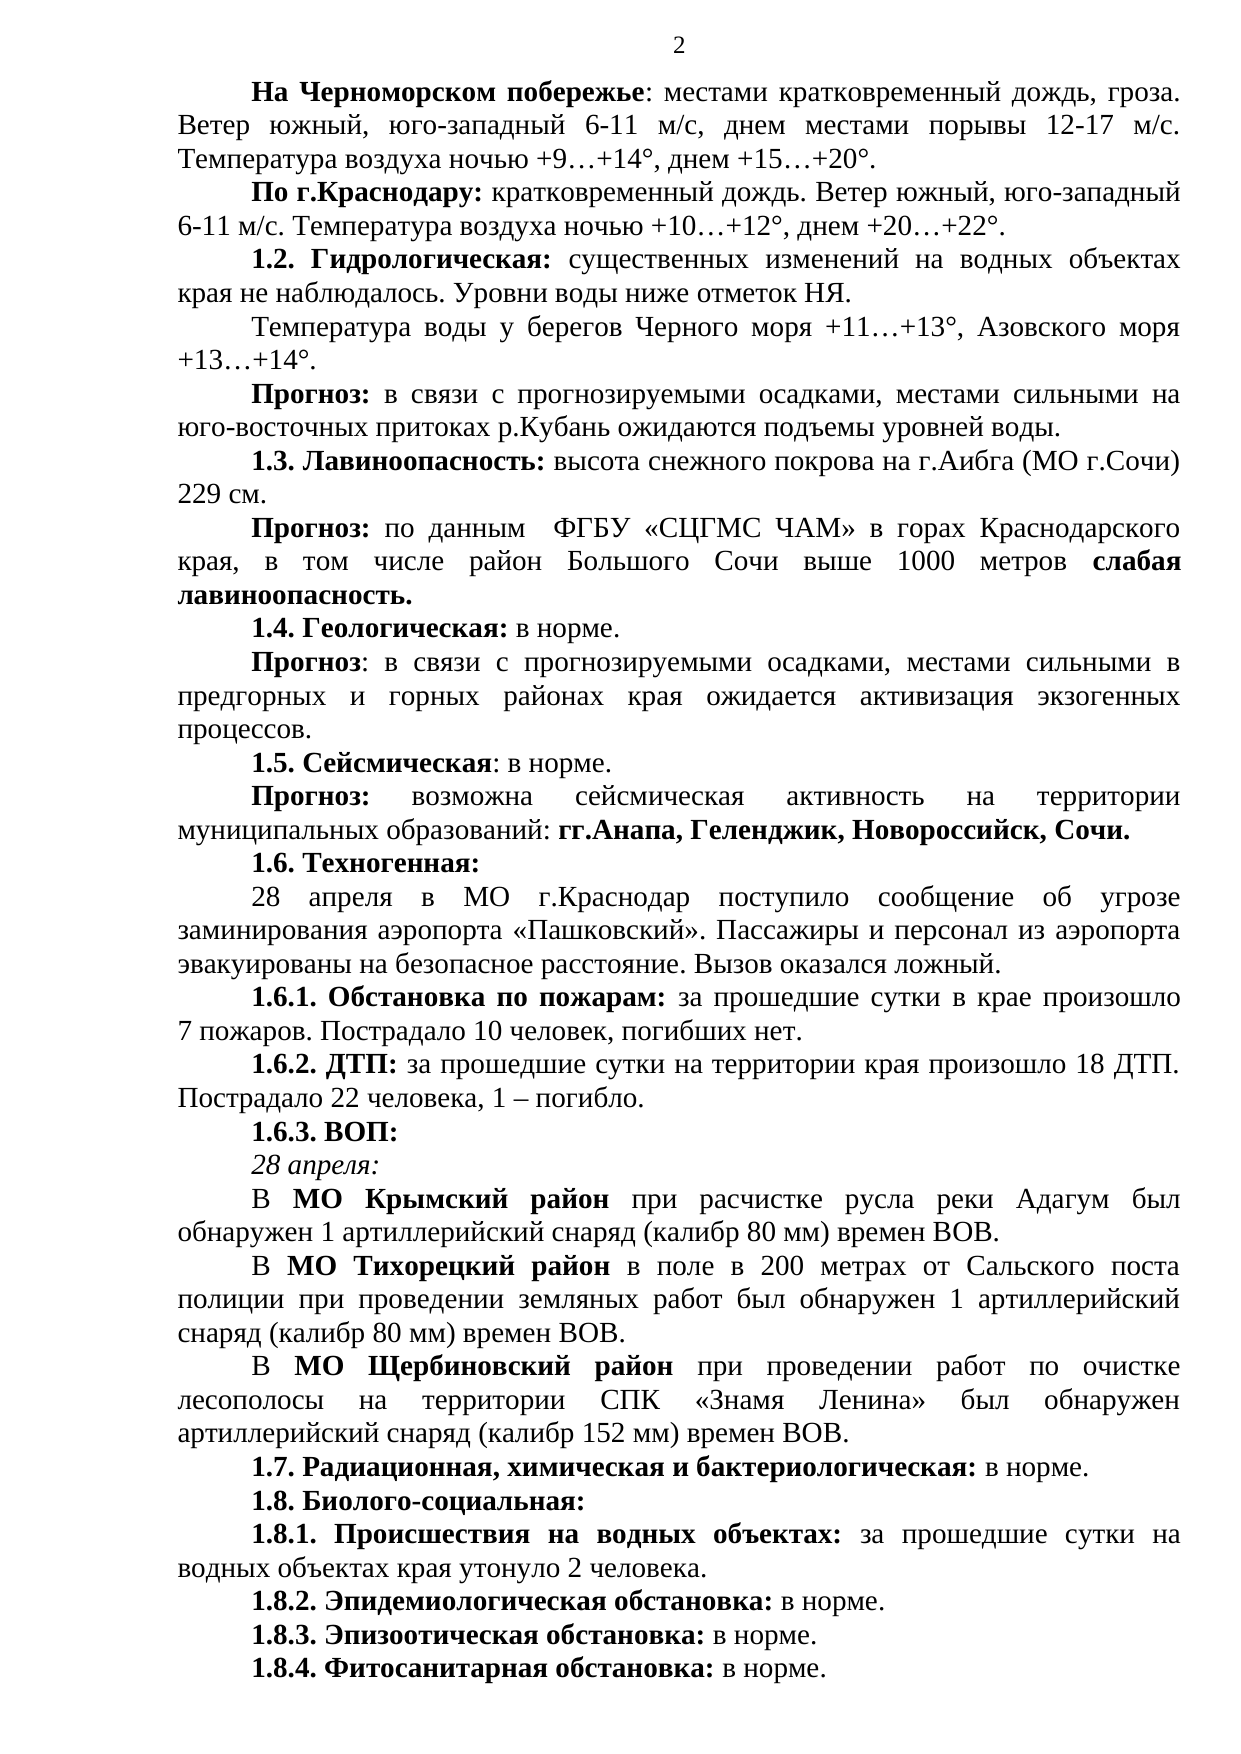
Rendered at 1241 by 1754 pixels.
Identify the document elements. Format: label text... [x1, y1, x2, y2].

text 1.8.1. Происшествия на водных объектах: за прошедшие сутки на водных объектах края утонуло 2 человека. [177, 1516, 1181, 1583]
text 1.6.1. Обстановка по пожарам: за прошедшие сутки в крае произошло 7 пожаров. Пострадало 10 человек, погибших нет. [177, 979, 1181, 1047]
text 1.6. Техногенная: [251, 845, 1181, 879]
text В МО Крымский район при расчистке русла реки Адагум был обнаружен 1 артиллерийский снаряд (калибр 80 мм) времен ВОВ. [177, 1181, 1181, 1248]
text Прогноз: возможна сейсмическая активность на территории муниципальных образований: гг.Анапа, Геленджик, Новороссийск, Сочи. [177, 778, 1181, 845]
text 28 апреля: [177, 1147, 1181, 1181]
text По г.Краснодару: кратковременный дождь. Ветер южный, юго-западный 6-11 м/с. Температура воздуха ночью +10…+12°, днем +20…+22°. [177, 174, 1181, 242]
text Прогноз: в связи с прогнозируемыми осадками, местами сильными на юго-восточных притоках р.Кубань ожидаются подъемы уровней воды. [177, 376, 1181, 443]
text 1.8.3. Эпизоотическая обстановка: в норме. [177, 1617, 1181, 1650]
text 1.6.2. ДТП: за прошедшие сутки на территории края произошло 18 ДТП. Пострадало 22 человека, 1 – погибло. [177, 1047, 1181, 1114]
text 1.4. Геологическая: в норме. [177, 611, 1181, 644]
text Прогноз: по данным ФГБУ «СЦГМС ЧАМ» в горах Краснодарского края, в том числе район Большого Сочи выше 1000 метров слабая лавиноопасность. [177, 510, 1181, 611]
text 1.7. Радиационная, химическая и бактериологическая: в норме. [177, 1449, 1181, 1483]
text Температура воды у берегов Черного моря +11…+13°, Азовского моря +13…+14°. [177, 309, 1181, 376]
text 1.8.2. Эпидемиологическая обстановка: в норме. [177, 1583, 1181, 1617]
text Прогноз: в связи с прогнозируемыми осадками, местами сильными в предгорных и горных районах края ожидается активизация экзогенных процессов. [177, 644, 1181, 745]
text 1.6.3. ВОП: [177, 1114, 1181, 1147]
text 1.8.4. Фитосанитарная обстановка: в норме. [177, 1650, 1183, 1684]
text В МО Тихорецкий район в поле в 200 метрах от Сальского поста полиции при проведении земляных работ был обнаружен 1 артиллерийский снаряд (калибр 80 мм) времен ВОВ. [177, 1248, 1181, 1348]
text На Черноморском побережье: местами кратковременный дождь, гроза. Ветер южный, юго-западный 6-11 м/с, днем местами порывы 12-17 м/с. Температура воздуха ночью +9…+14°, днем +15…+20°. [177, 74, 1181, 174]
text В МО Щербиновский район при проведении работ по очистке лесополосы на территории СПК «Знамя Ленина» был обнаружен артиллерийский снаряд (калибр 152 мм) времен ВОВ. [177, 1348, 1181, 1449]
text 1.5. Сейсмическая: в норме. [177, 745, 1181, 778]
text 28 апреля в МО г.Краснодар поступило сообщение об угрозе заминирования аэропорта «Пашковский». Пассажиры и персонал из аэропорта эвакуированы на безопасное расстояние. Вызов оказался ложный. [177, 879, 1181, 979]
text 1.2. Гидрологическая: существенных изменений на водных объектах края не наблюдалось. Уровни воды ниже отметок НЯ. [177, 242, 1181, 309]
text 1.3. Лавиноопасность: высота снежного покрова на г.Аибга (МО г.Сочи) 229 см. [177, 443, 1181, 510]
text 1.8. Биолого-социальная: [177, 1483, 1181, 1516]
